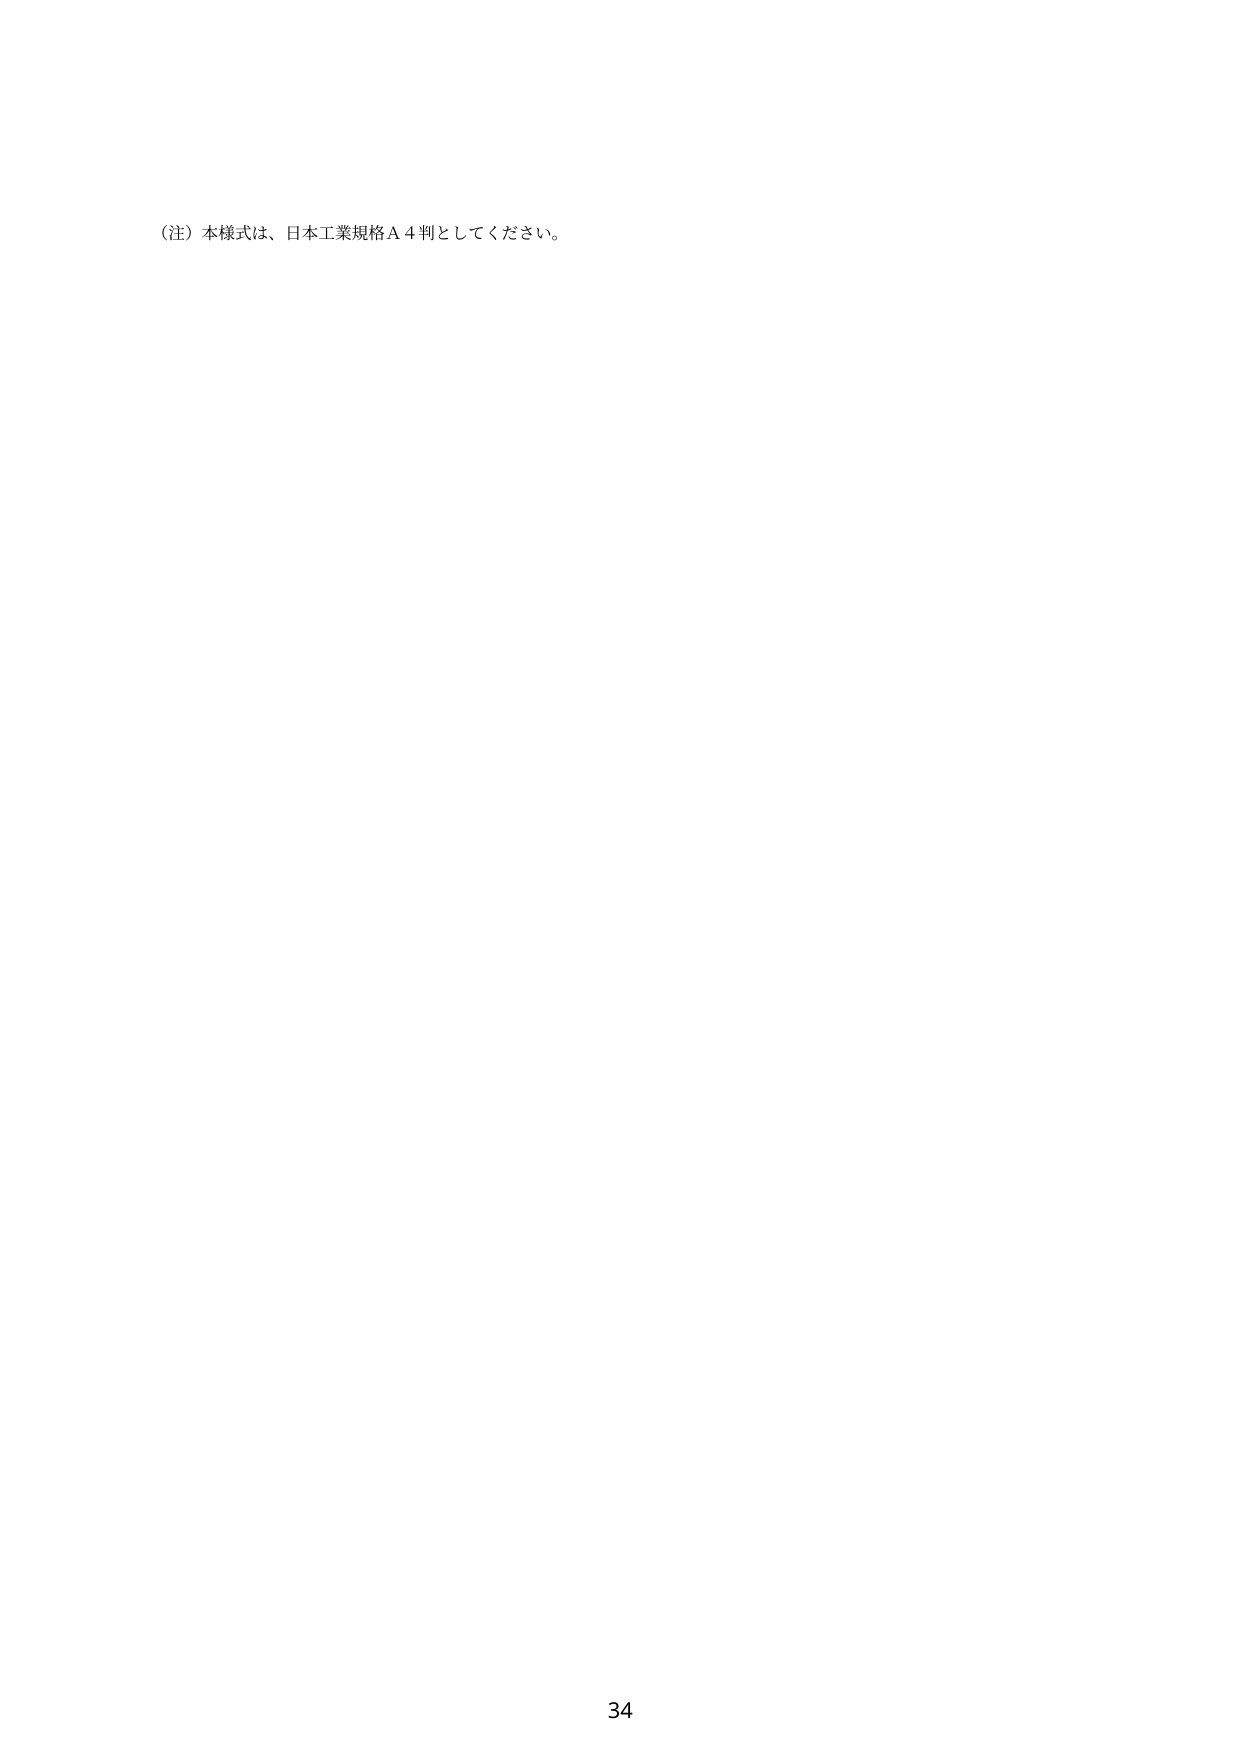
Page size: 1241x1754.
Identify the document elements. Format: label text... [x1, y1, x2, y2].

text （注）本様式は、日本工業規格Ａ４判としてください。 [118, 221, 1122, 244]
